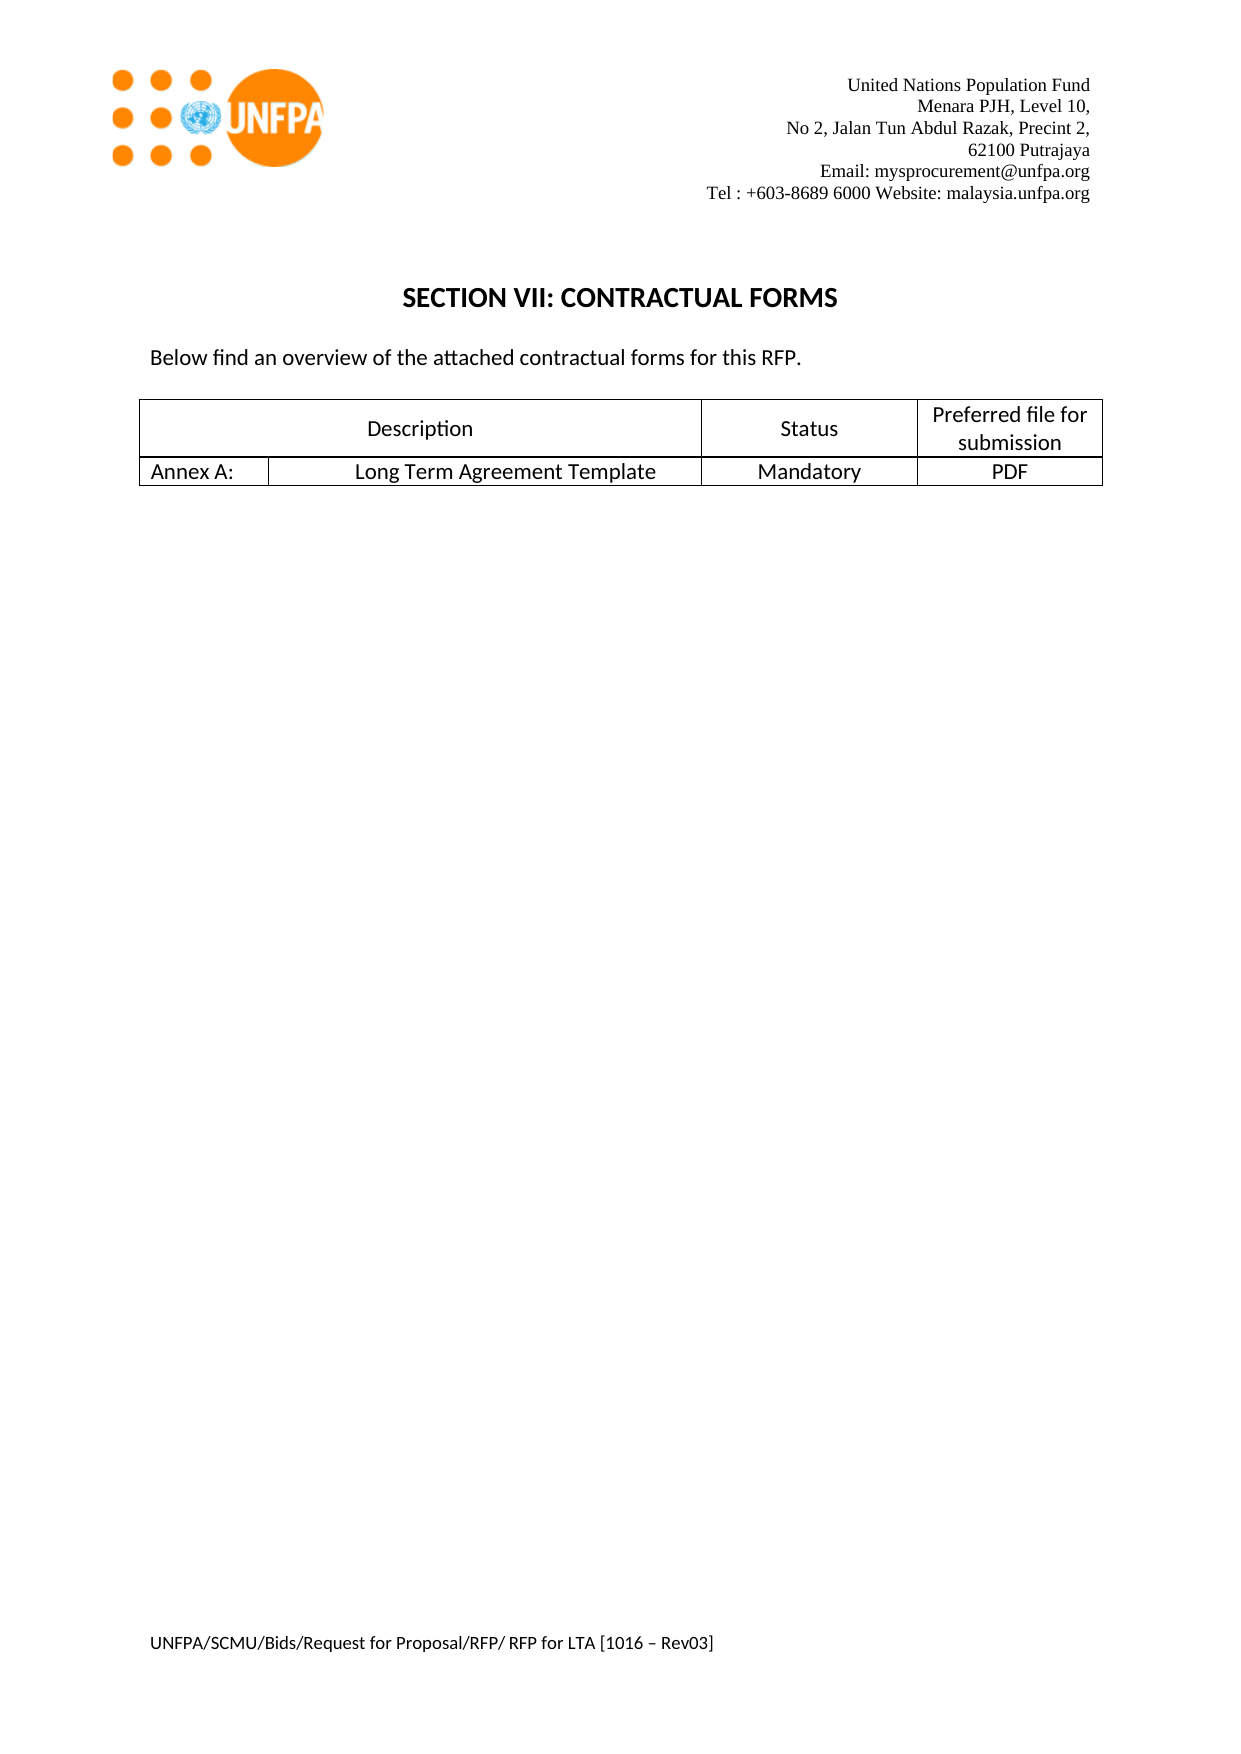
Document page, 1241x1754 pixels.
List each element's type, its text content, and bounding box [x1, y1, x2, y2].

table_cell Mandatory [702, 458, 917, 485]
picture [112, 69, 324, 167]
table_cell Annex A: [140, 458, 268, 485]
table_cell PDF [918, 458, 1102, 485]
subtitle SECTION VII: CONTRACTUAL FORMS [150, 279, 1090, 315]
table_header Preferred file for submission [918, 400, 1102, 456]
table_header Description [140, 400, 701, 456]
text Below find an overview of the attached contractual forms for this RFP. [150, 343, 1090, 371]
table_header Status [702, 400, 917, 456]
table_cell Long Term Agreement Template [269, 458, 701, 485]
